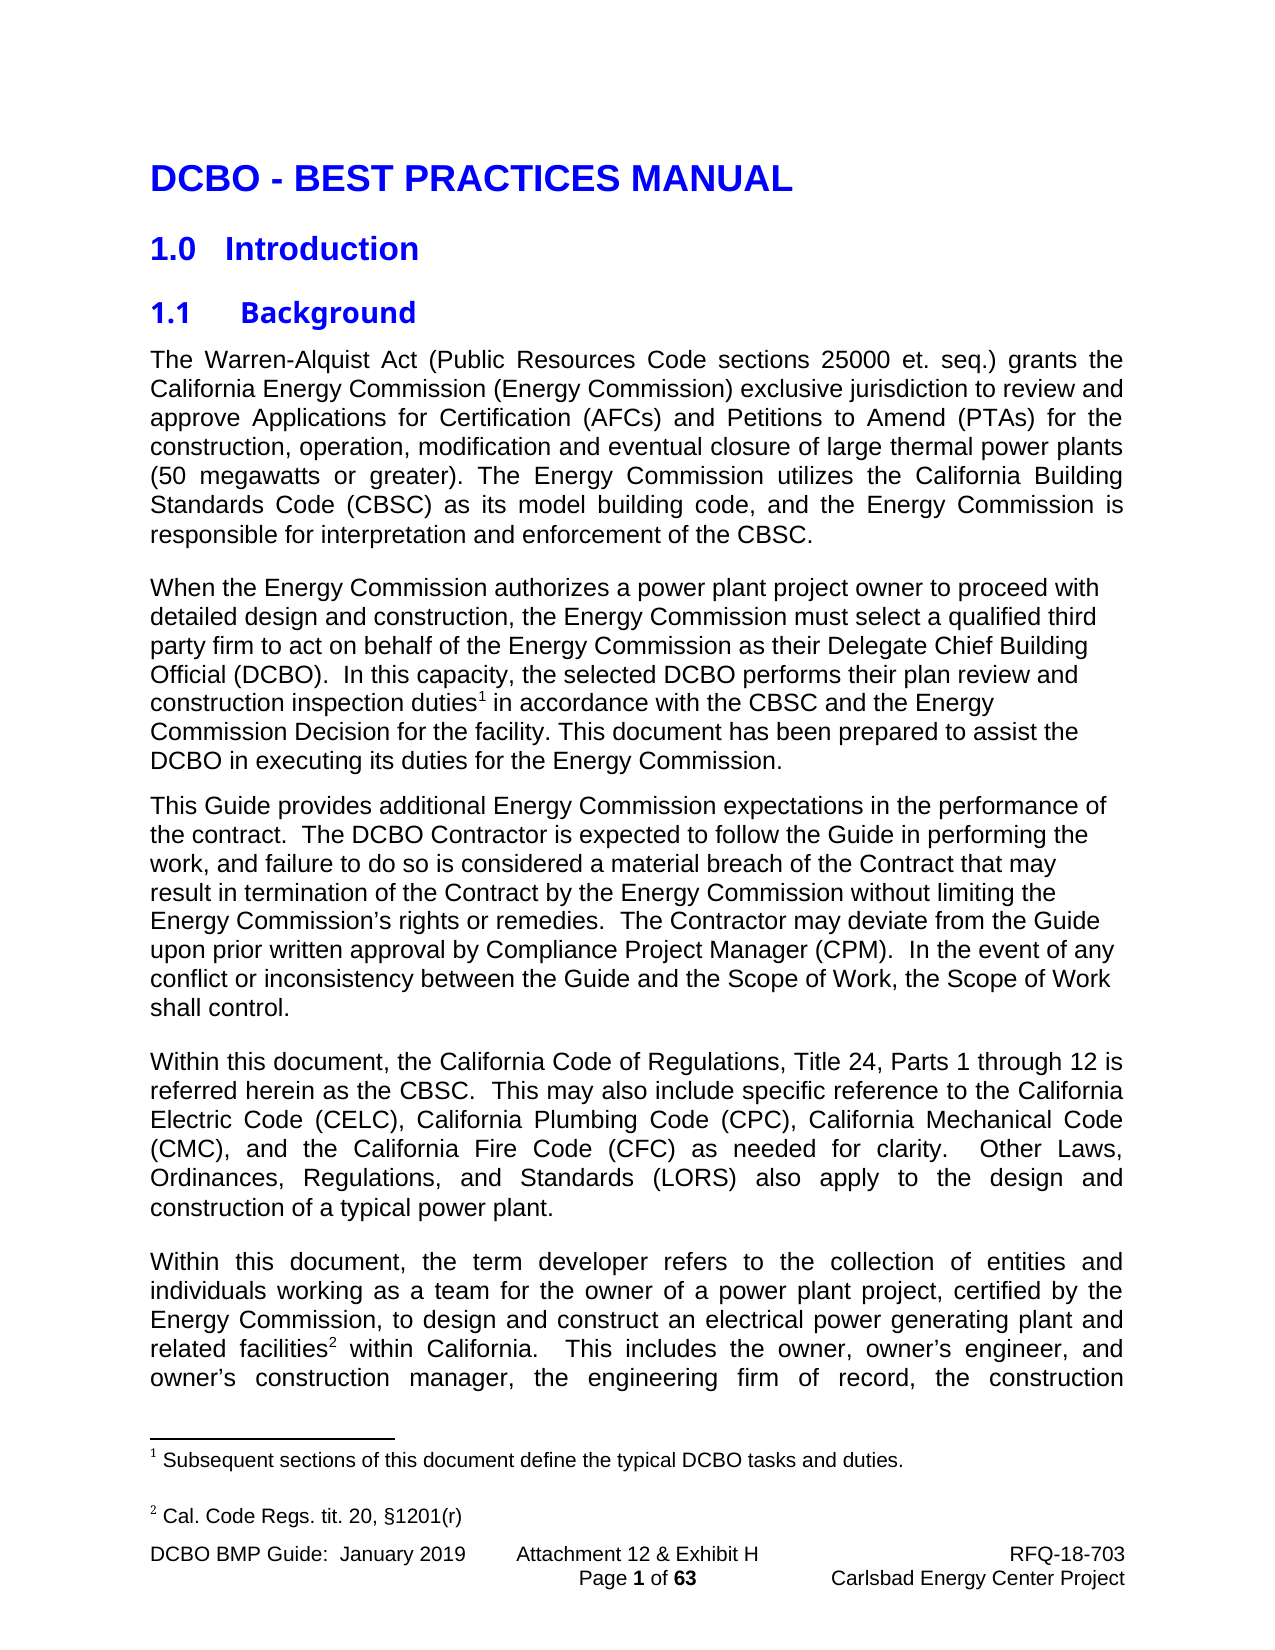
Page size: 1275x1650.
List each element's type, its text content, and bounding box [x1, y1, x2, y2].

text 1.1 Background [150, 292, 1125, 332]
text The Warren-Alquist Act (Public Resources Code sections 25000 et. seq.) grants the California Energy Commission (Energy Commission) exclusive jurisdiction to review and approve Applications for Certification (AFCs) and Petitions to Amend (PTAs) for the construction, operation, modification and eventual closure of large thermal power plants (50 megawatts or greater). The Energy Commission utilizes the California Building Standards Code (CBSC) as its model building code, and the Energy Commission is responsible for interpretation and enforcement of the CBSC. [150, 344, 1125, 548]
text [150, 1246, 1125, 1392]
text This Guide provides additional Energy Commission expectations in the performance of the contract. The DCBO Contractor is expected to follow the Guide in performing the work, and failure to do so is considered a material breach of the Contract that may result in termination of the Contract by the Energy Commission without limiting the Energy Commission’s rights or remedies. The Contractor may deviate from the Guide upon prior written approval by Compliance Project Manager (CPM). In the event of any conflict or inconsistency between the Guide and the Scope of Work, the Scope of Work shall control. [150, 791, 1125, 1021]
text 1.0 Introduction [150, 228, 1125, 267]
text DCBO - BEST PRACTICES MANUAL [150, 156, 1125, 199]
text When the Energy Commission authorizes a power plant project owner to proceed with detailed design and construction, the Energy Commission must select a qualified third party firm to act on behalf of the Energy Commission as their Delegate Chief Building Official (DCBO). In this capacity, the selected DCBO performs their plan review and construction inspection duties in accordance with the CBSC and the Energy Commission Decision for the facility. This document has been prepared to assist the DCBO in executing its duties for the Energy Commission. [150, 573, 1125, 774]
text Within this document, the California Code of Regulations, Title 24, Parts 1 through 12 is referred herein as the CBSC. This may also include specific reference to the California Electric Code (CELC), California Plumbing Code (CPC), California Mechanical Code (CMC), and the California Fire Code (CFC) as needed for clarity. Other Laws, Ordinances, Regulations, and Standards (LORS) also apply to the design and construction of a typical power plant. [150, 1046, 1125, 1221]
